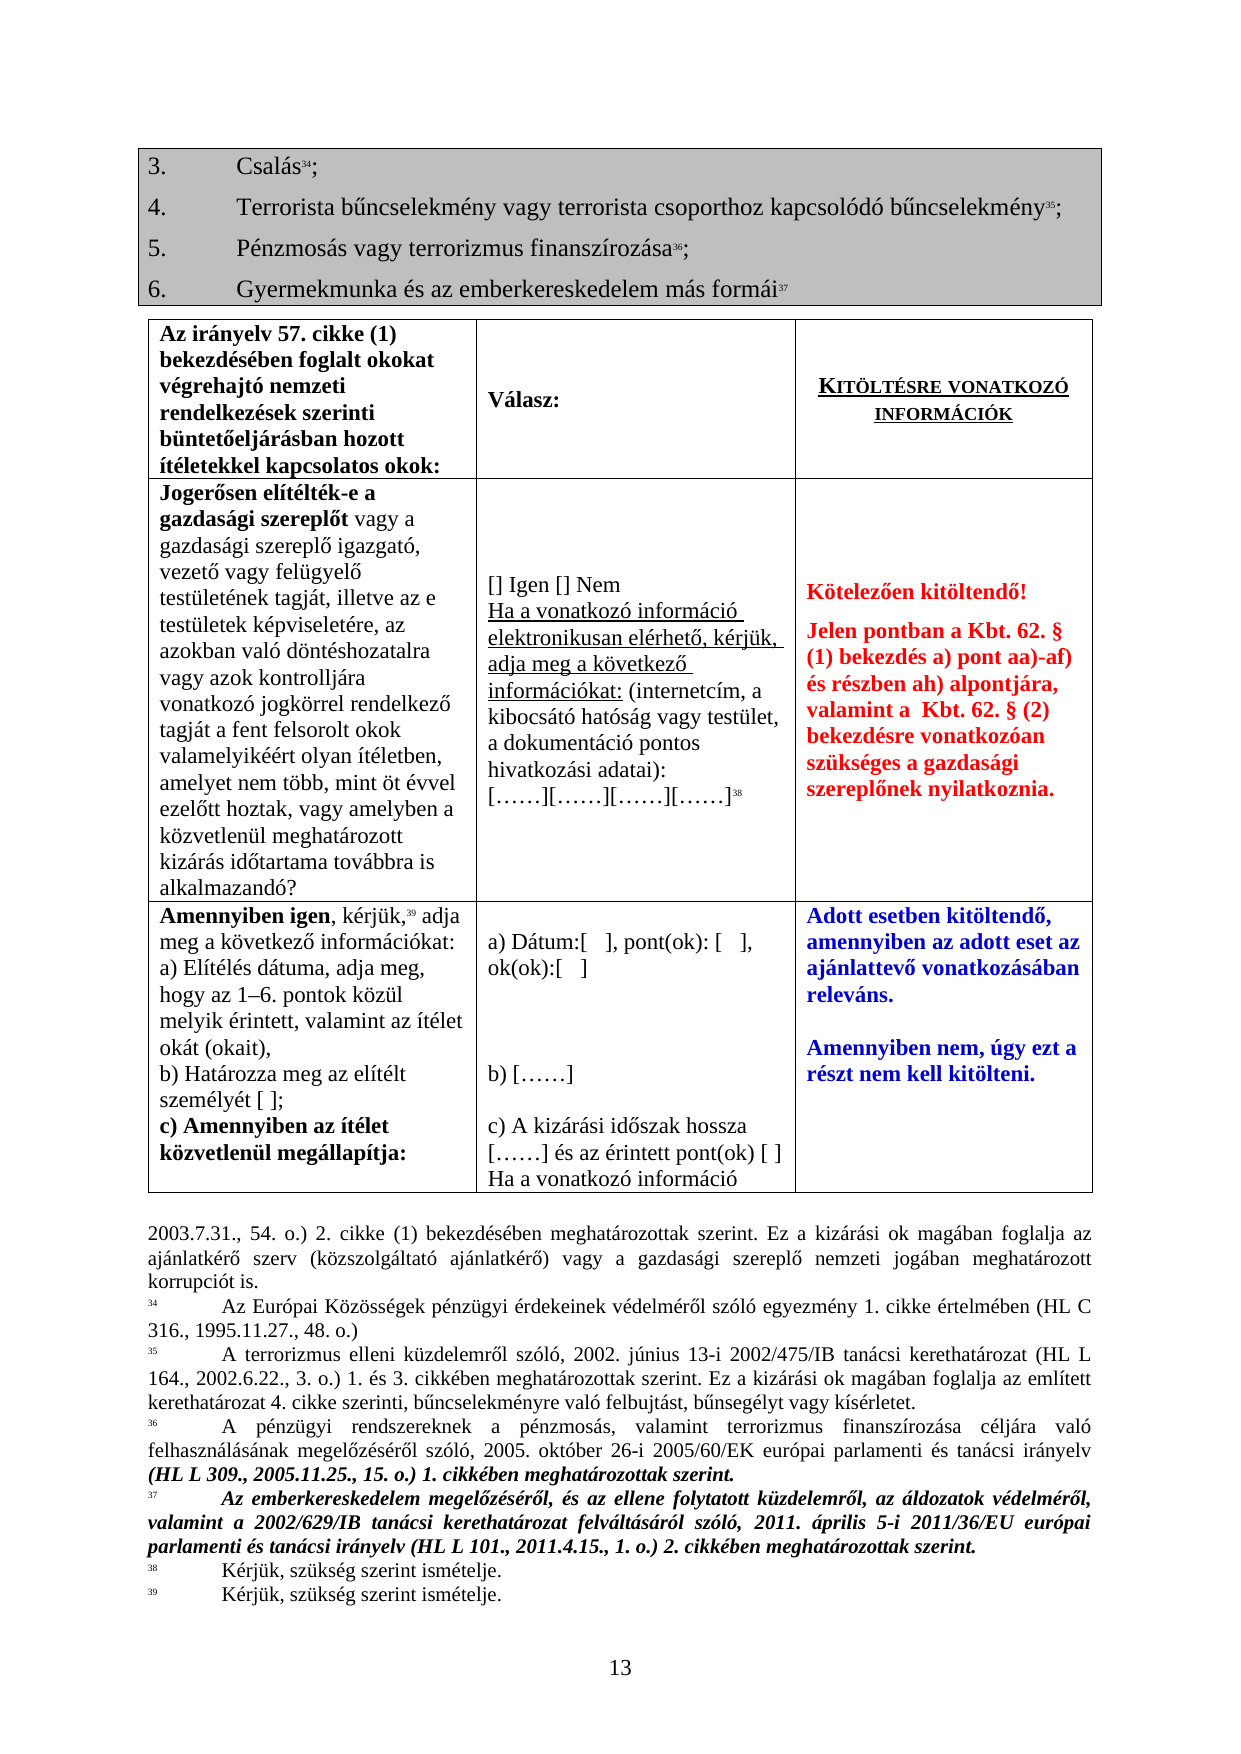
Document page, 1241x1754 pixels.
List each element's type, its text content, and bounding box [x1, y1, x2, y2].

list Gyermekmunka és az emberkereskedelem más formái [139, 271, 1101, 305]
table_cell Kötelezően kitöltendő! Jelen pontban a Kbt. 62. § (1) bekezdés a) pont aa)-af) és részben ah) alpontjára, valamint a Kbt. 62. § (2) bekezdésre vonatkozóan szükséges a gazdasági szereplőnek nyilatkoznia. [796, 479, 1092, 901]
table_header Kitöltésre vonatkozó információk [796, 320, 1092, 478]
table_header Az irányelv 57. cikke (1) bekezdésében foglalt okokat végrehajtó nemzeti rendelkezések szerinti büntetőeljárásban hozott ítéletekkel kapcsolatos okok: [149, 320, 476, 478]
table_cell [] Igen [] Nem Ha a vonatkozó információ elektronikusan elérhető, kérjük, adja meg a következő információkat: (internetcím, a kibocsátó hatóság vagy testület, a dokumentáció pontos hivatkozási adatai): [……][……][……][……] [477, 479, 795, 901]
list Terrorista bűncselekmény vagy terrorista csoporthoz kapcsolódó bűncselekmény; [139, 189, 1101, 221]
table_cell a) Dátum:[ ], pont(ok): [ ], ok(ok):[ ] b) [……] c) A kizárási időszak hossza [……] és az érintett pont(ok) [ ] Ha a vonatkozó információ elektronikusan elérhető, kérjük, adja meg a következő információkat: (internetcím, a kibocsátó hatóság vagy testület, a dokumentáció pontos hivatkozási adatai): [……][……][……][……] [477, 902, 795, 1192]
table_cell Jogerősen elítélték-e a gazdasági szereplőt vagy a gazdasági szereplő igazgató, vezető vagy felügyelő testületének tagját, illetve az e testületek képviseletére, az azokban való döntéshozatalra vagy azok kontrolljára vonatkozó jogkörrel rendelkező tagját a fent felsorolt okok valamelyikéért olyan ítéletben, amelyet nem több, mint öt évvel ezelőtt hoztak, vagy amelyben a közvetlenül meghatározott kizárás időtartama továbbra is alkalmazandó? [149, 479, 476, 901]
table_header Válasz: [477, 320, 795, 478]
table_cell Amennyiben igen, kérjük, adja meg a következő információkat: a) Elítélés dátuma, adja meg, hogy az 1–6. pontok közül melyik érintett, valamint az ítélet okát (okait), b) Határozza meg az elítélt személyét [ ]; c) Amennyiben az ítélet közvetlenül megállapítja: [149, 902, 476, 1192]
table_cell Adott esetben kitöltendő, amennyiben az adott eset az ajánlattevő vonatkozásában releváns. Amennyiben nem, úgy ezt a részt nem kell kitölteni. [796, 902, 1092, 1192]
list Csalás; [139, 149, 1101, 179]
list Pénzmosás vagy terrorizmus finanszírozása; [139, 230, 1101, 262]
